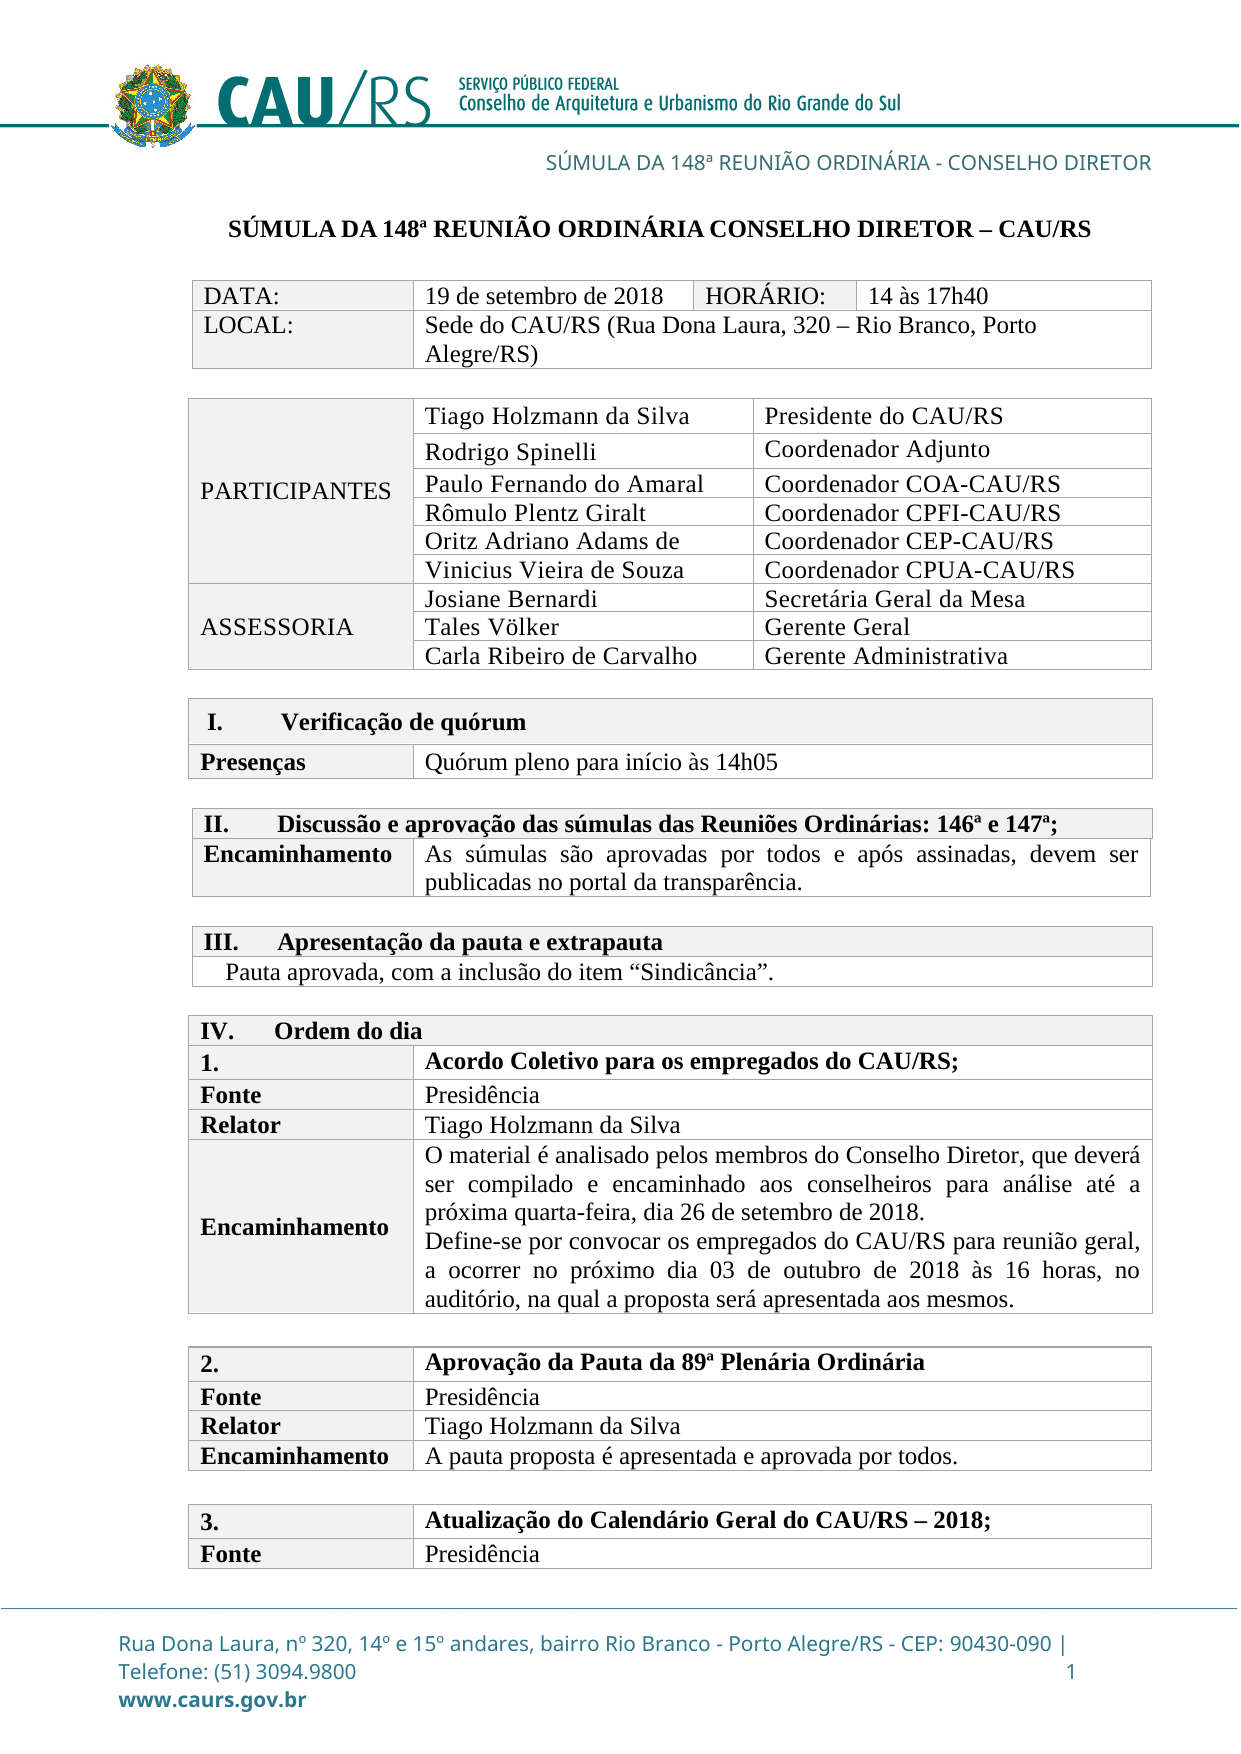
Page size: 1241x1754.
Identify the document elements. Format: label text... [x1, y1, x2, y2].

table_cell Tiago Holzmann da Silva [414, 1110, 1152, 1139]
table_cell Rômulo Plentz Giralt [414, 498, 753, 525]
table_header HORÁRIO: [694, 281, 856, 309]
table_header PARTICIPANTES [189, 399, 413, 583]
table_header DATA: [193, 281, 413, 309]
table_cell Coordenador Adjunto CEF-CAU/RS [754, 434, 1151, 468]
table_header 3. [189, 1505, 413, 1538]
table_header SÚMULA DA 148ª REUNIÃO ORDINÁRIA CONSELHO DIRETOR – CAU/RS [189, 207, 1139, 251]
table_cell Presidência [414, 1080, 1152, 1109]
table_cell Coordenador CPFI-CAU/RS [754, 498, 1151, 525]
table_header 14 às 17h40 [857, 281, 1151, 309]
table_header 2. [189, 1348, 413, 1381]
table_header Verificação de quórum [189, 699, 1152, 743]
table_cell A pauta proposta é apresentada e aprovada por todos. [414, 1441, 1151, 1470]
table_cell Sede do CAU/RS (Rua Dona Laura, 320 – Rio Branco, Porto Alegre/RS) [414, 311, 1151, 368]
table_cell Relator [189, 1411, 413, 1440]
table_cell Fonte [189, 1080, 413, 1109]
table_cell O material é analisado pelos membros do Conselho Diretor, que deverá ser compilado e encaminhado aos conselheiros para análise até a próxima quarta-feira, dia 26 de setembro de 2018. Define-se por convocar os empregados do CAU/RS para reunião geral, a ocorrer no próximo dia 03 de outubro de 2018 às 16 horas, no auditório, na qual a proposta será apresentada aos mesmos. [414, 1140, 1152, 1312]
table_cell Assessoria [189, 584, 413, 668]
table_cell Tiago Holzmann da Silva [414, 1411, 1151, 1440]
table_cell Pauta aprovada, com a inclusão do item “Sindicância”. [193, 957, 1152, 986]
table_cell As súmulas são aprovadas por todos e após assinadas, devem ser publicadas no portal da transparência. [414, 839, 1150, 896]
table_cell Paulo Fernando do Amaral Fontana [414, 469, 753, 497]
table_header Presidente do CAU/RS [754, 399, 1151, 433]
table_cell Acordo Coletivo para os empregados do CAU/RS; [414, 1046, 1152, 1079]
table_cell Carla Ribeiro de Carvalho [414, 641, 753, 668]
table_cell Rodrigo Spinelli [414, 434, 753, 468]
table_cell Presidência [414, 1382, 1151, 1410]
table_cell Quórum pleno para início às 14h05 [414, 745, 1152, 778]
table_header Apresentação da pauta e extrapauta [193, 927, 1152, 956]
table_header Discussão e aprovação das súmulas das Reuniões Ordinárias: 146ª e 147ª; [193, 809, 1152, 838]
table_header Aprovação da Pauta da 89ª Plenária Ordinária [414, 1348, 1151, 1381]
table_cell Fonte [189, 1382, 413, 1410]
table_cell Encaminhamento [193, 839, 413, 896]
table_cell Tales Völker [414, 612, 753, 640]
table_cell Vinicius Vieira de Souza [414, 555, 753, 583]
table_cell Oritz Adriano Adams de Campos [414, 526, 753, 554]
table_header Ordem do dia [189, 1016, 1152, 1045]
table_cell Coordenador CEP-CAU/RS [754, 526, 1151, 554]
table_header Tiago Holzmann da Silva [414, 399, 753, 433]
table_cell Gerente Administrativa [754, 641, 1151, 668]
table_cell 1. [189, 1046, 413, 1079]
table_cell LOCAL: [193, 311, 413, 368]
table_cell Encaminhamento [189, 1441, 413, 1470]
table_cell Coordenador CPUA-CAU/RS [754, 555, 1151, 583]
table_cell Coordenador COA-CAU/RS [754, 469, 1151, 497]
table_cell Presenças [189, 745, 413, 778]
table_header 19 de setembro de 2018 [414, 281, 693, 309]
table_cell Relator [189, 1110, 413, 1139]
table_cell Fonte [189, 1539, 413, 1568]
table_header Atualização do Calendário Geral do CAU/RS – 2018; [414, 1505, 1151, 1538]
table_cell Presidência [414, 1539, 1151, 1568]
table_cell Secretária Geral da Mesa [754, 584, 1151, 611]
table_cell Gerente Geral [754, 612, 1151, 640]
table_cell Encaminhamento [189, 1140, 413, 1312]
table_cell Josiane Bernardi [414, 584, 753, 611]
picture [0, 0, 1239, 158]
